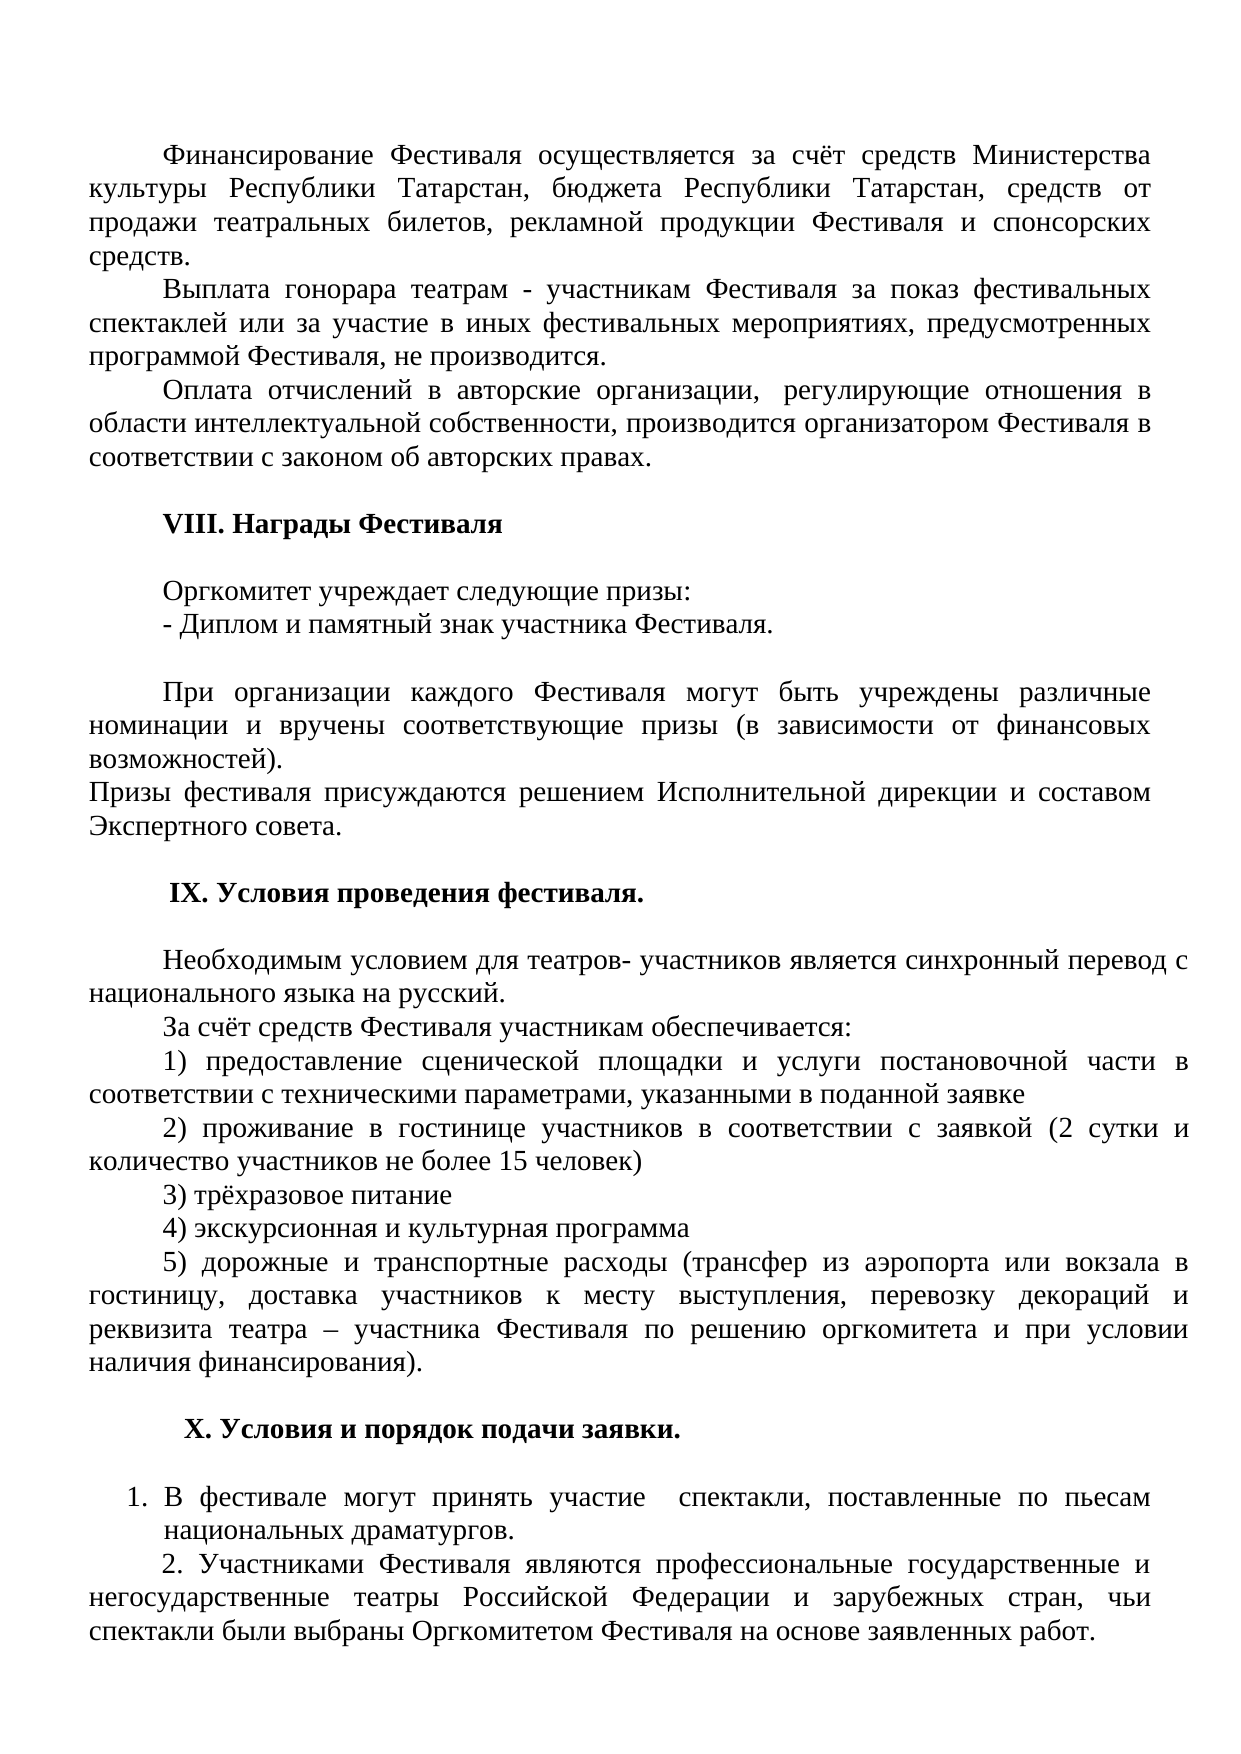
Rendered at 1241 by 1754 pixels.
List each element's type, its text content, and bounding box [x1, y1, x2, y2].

text При организации каждого Фестиваля могут быть учреждены различные номинации и вручены соответствующие призы (в зависимости от финансовых возможностей). Призы фестиваля присуждаются решением Исполнительной дирекции и составом Экспертного совета. [89, 674, 1152, 841]
text 3) трёхразовое питание [89, 1177, 1190, 1210]
text 5) дорожные и транспортные расходы (трансфер из аэропорта или вокзала в гостиницу, доставка участников к месту выступления, перевозку декораций и реквизита театра – участника Фестиваля по решению оргкомитета и при условии наличия финансирования). [89, 1244, 1190, 1378]
text Необходимым условием для театров- участников является синхронный перевод с национального языка на русский. [89, 942, 1190, 1009]
text За счёт средств Фестиваля участникам обеспечивается: [89, 1009, 1190, 1043]
text IX. Условия проведения фестиваля. [89, 875, 1152, 908]
text X. Условия и порядок подачи заявки. [89, 1412, 1152, 1445]
text Финансирование Фестиваля осуществляется за счёт средств Министерства культуры Республики Татарстан, бюджета Республики Татарстан, средств от продажи театральных билетов, рекламной продукции Фестиваля и спонсорских средств. [89, 137, 1152, 271]
text Оргкомитет учреждает следующие призы: [89, 573, 1152, 607]
list В фестивале могут принять участие спектакли, поставленные по пьесам национальных драматургов. [126, 1479, 1152, 1546]
text VIII. Награды Фестиваля [89, 506, 1152, 539]
text 2) проживание в гостинице участников в соответствии с заявкой (2 сутки и количество участников не более 15 человек) [89, 1110, 1190, 1177]
text - Диплом и памятный знак участника Фестиваля. [89, 607, 1152, 640]
text Выплата гонорара театрам - участникам Фестиваля за показ фестивальных спектаклей или за участие в иных фестивальных мероприятиях, предусмотренных программой Фестиваля, не производится. [89, 271, 1152, 372]
text 4) экскурсионная и культурная программа [89, 1210, 1190, 1244]
text Оплата отчислений в авторские организации, регулирующие отношения в области интеллектуальной собственности, производится организатором Фестиваля в соответствии с законом об авторских правах. [89, 372, 1152, 472]
text 1) предоставление сценической площадки и услуги постановочной части в соответствии с техническими параметрами, указанными в поданной заявке [89, 1043, 1190, 1110]
text 2. Участниками Фестиваля являются профессиональные государственные и негосударственные театры Российской Федерации и зарубежных стран, чьи спектакли были выбраны Оргкомитетом Фестиваля на основе заявленных работ. [89, 1546, 1152, 1646]
